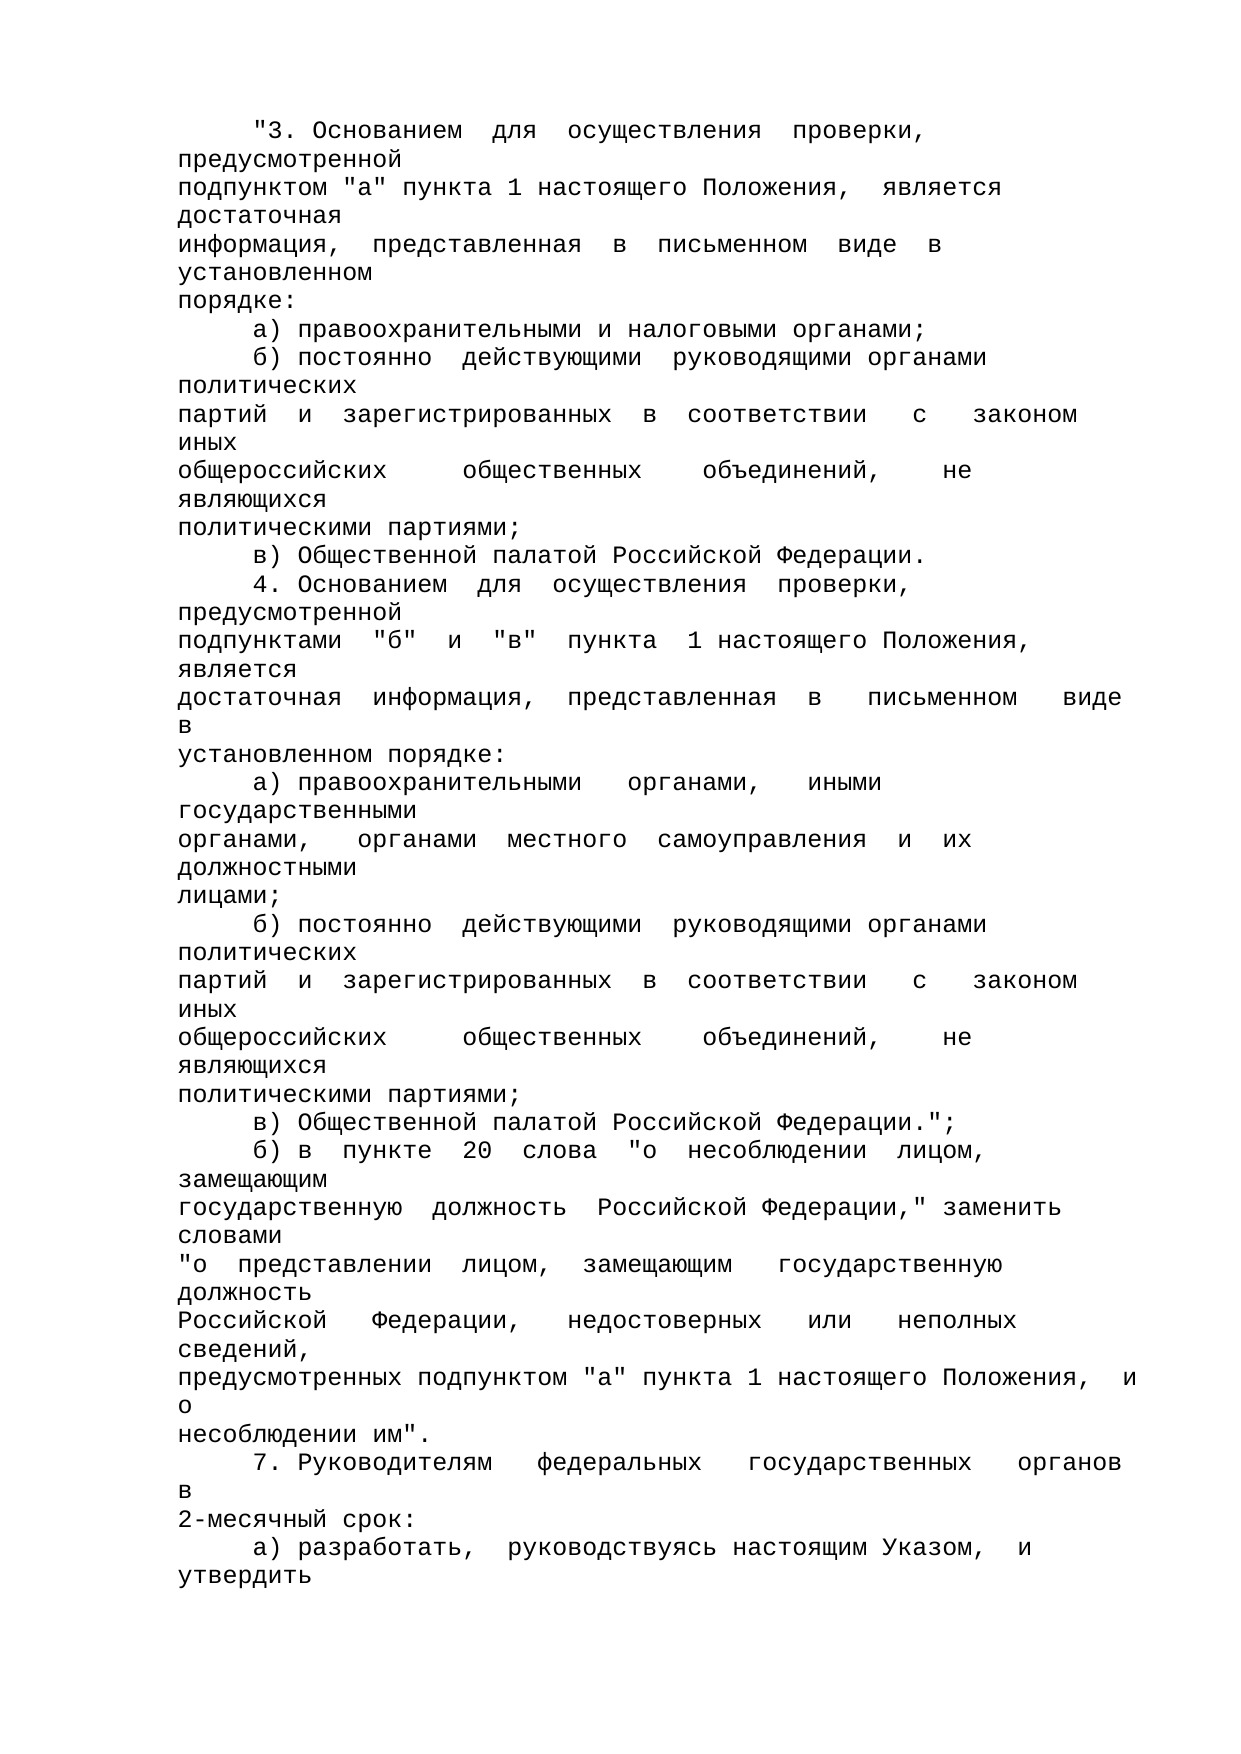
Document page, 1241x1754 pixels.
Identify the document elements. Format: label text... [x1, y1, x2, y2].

text установленном порядке: [177, 741, 1152, 770]
text а) разработать, руководствуясь настоящим Указом, и утвердить [177, 1535, 1152, 1591]
text б) постоянно действующими руководящими органами политических [177, 911, 1152, 968]
text подпунктом "а" пункта 1 настоящего Положения, является достаточная [177, 175, 1152, 231]
text общероссийских общественных объединений, не являющихся [177, 1025, 1152, 1081]
text "3. Основанием для осуществления проверки, предусмотренной [177, 118, 1152, 175]
text лицами; [177, 883, 1152, 911]
text общероссийских общественных объединений, не являющихся [177, 458, 1152, 515]
text в) Общественной палатой Российской Федерации."; [177, 1110, 1152, 1138]
text 2-месячный срок: [177, 1506, 1152, 1535]
text порядке: [177, 288, 1152, 316]
text б) постоянно действующими руководящими органами политических [177, 345, 1152, 401]
text 4. Основанием для осуществления проверки, предусмотренной [177, 571, 1152, 628]
text партий и зарегистрированных в соответствии с законом иных [177, 401, 1152, 458]
text органами, органами местного самоуправления и их должностными [177, 826, 1152, 883]
text предусмотренных подпунктом "а" пункта 1 настоящего Положения, и о [177, 1365, 1152, 1421]
text политическими партиями; [177, 515, 1152, 543]
text а) правоохранительными и налоговыми органами; [177, 316, 1152, 345]
text в) Общественной палатой Российской Федерации. [177, 543, 1152, 571]
text политическими партиями; [177, 1081, 1152, 1110]
text а) правоохранительными органами, иными государственными [177, 770, 1152, 826]
text несоблюдении им". [177, 1421, 1152, 1450]
text информация, представленная в письменном виде в установленном [177, 231, 1152, 288]
text партий и зарегистрированных в соответствии с законом иных [177, 968, 1152, 1025]
text "о представлении лицом, замещающим государственную должность [177, 1251, 1152, 1308]
text 7. Руководителям федеральных государственных органов в [177, 1450, 1152, 1506]
text Российской Федерации, недостоверных или неполных сведений, [177, 1308, 1152, 1365]
text достаточная информация, представленная в письменном виде в [177, 685, 1152, 741]
text государственную должность Российской Федерации," заменить словами [177, 1195, 1152, 1251]
text подпунктами "б" и "в" пункта 1 настоящего Положения, является [177, 628, 1152, 685]
text б) в пункте 20 слова "о несоблюдении лицом, замещающим [177, 1138, 1152, 1195]
